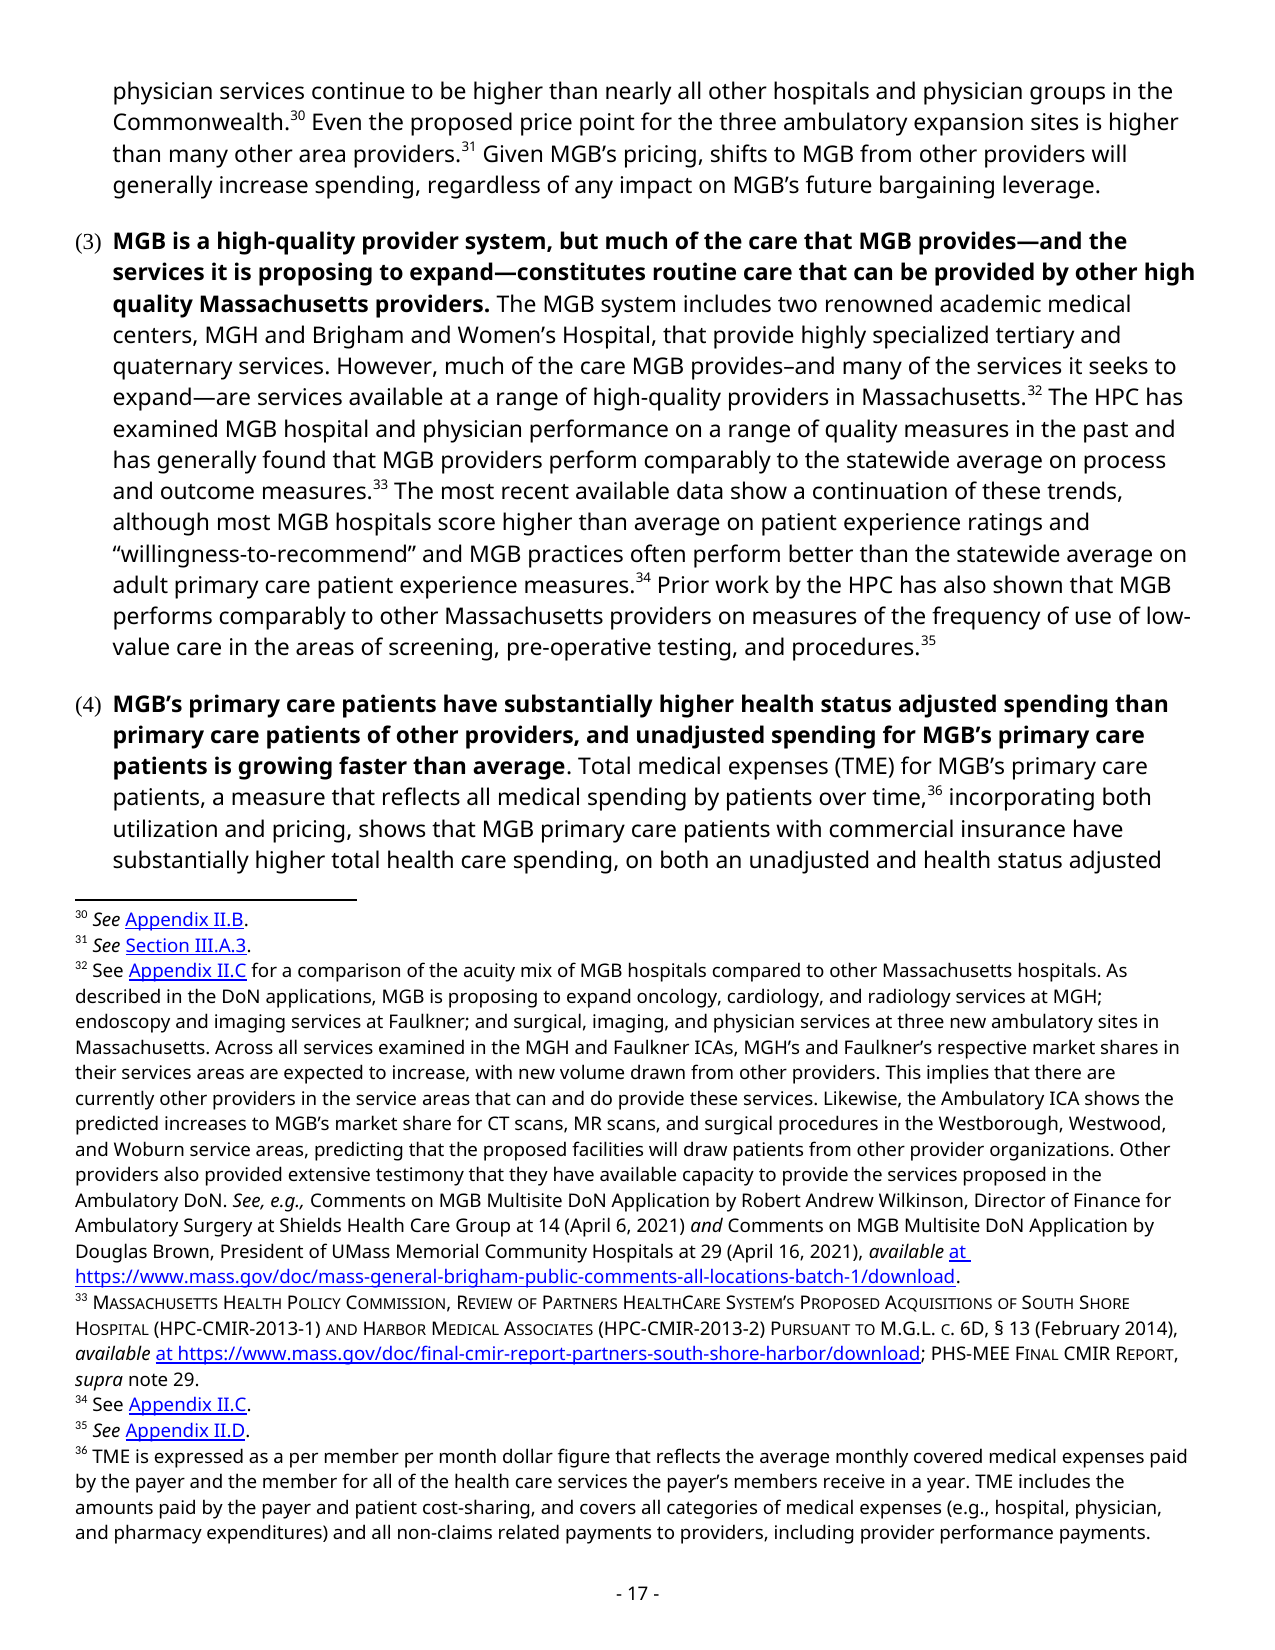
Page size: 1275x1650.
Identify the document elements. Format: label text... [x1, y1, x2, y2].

list MGB’s primary care patients have substantially higher health status adjusted spending than primary care patients of other providers, and unadjusted spending for MGB’s primary care patients is growing faster than average. Total medical expenses (TME) for MGB’s primary care patients, a measure that reflects all medical spending by patients over time, incorporating both utilization and pricing, shows that MGB primary care patients with commercial insurance have substantially higher total health care spending, on both an unadjusted and health status adjusted basis, as compared to primary care patients of other systems, as well as higher than average spending growth. MGB’s primary care patients with Tufts Medicare Advantage also have higher-than-average health status adjusted spending. MGB’s high prices and utilization of low-value care services noted above have a substantial combined impact on spending. Although MGB has repeatedly described its efforts to monitor and control costs and highlighted in its applications both its population health management efforts generally, as well specific initiatives that it claims will reduce operational costs and the costs of care “thereby reducing TME, and ultimately total healthcare expenditures,” MGB’s primary care patients have persistently higher spending than primary care patients of the vast majority of other provider systems in Massachusetts. [75, 687, 1200, 875]
list MGB is a high-quality provider system, but much of the care that MGB provides—and the services it is proposing to expand—constitutes routine care that can be provided by other high quality Massachusetts providers. The MGB system includes two renowned academic medical centers, MGH and Brigham and Women’s Hospital, that provide highly specialized tertiary and quaternary services. However, much of the care MGB provides–and many of the services it seeks to expand—are services available at a range of high-quality providers in Massachusetts. The HPC has examined MGB hospital and physician performance on a range of quality measures in the past and has generally found that MGB providers perform comparably to the statewide average on process and outcome measures. The most recent available data show a continuation of these trends, although most MGB hospitals score higher than average on patient experience ratings and “willingness-to-recommend” and MGB practices often perform better than the statewide average on adult primary care patient experience measures. Prior work by the HPC has also shown that MGB performs comparably to other Massachusetts providers on measures of the frequency of use of low-value care in the areas of screening, pre-operative testing, and procedures. [75, 225, 1200, 662]
list MGB’s commercial prices are already higher – often significantly – than nearly all other providers in Massachusetts. As the HPC and others have reported extensively, MGB has generally had higher commercial prices than most other providers in Massachusetts for many years. In the most recent year of data, MGB’s commercial prices for hospital inpatient, hospital outpatient, and physician services continue to be higher than nearly all other hospitals and physician groups in the Commonwealth. Even the proposed price point for the three ambulatory expansion sites is higher than many other area providers. Given MGB’s pricing, shifts to MGB from other providers will generally increase spending, regardless of any impact on MGB’s future bargaining leverage. [75, 75, 1200, 200]
